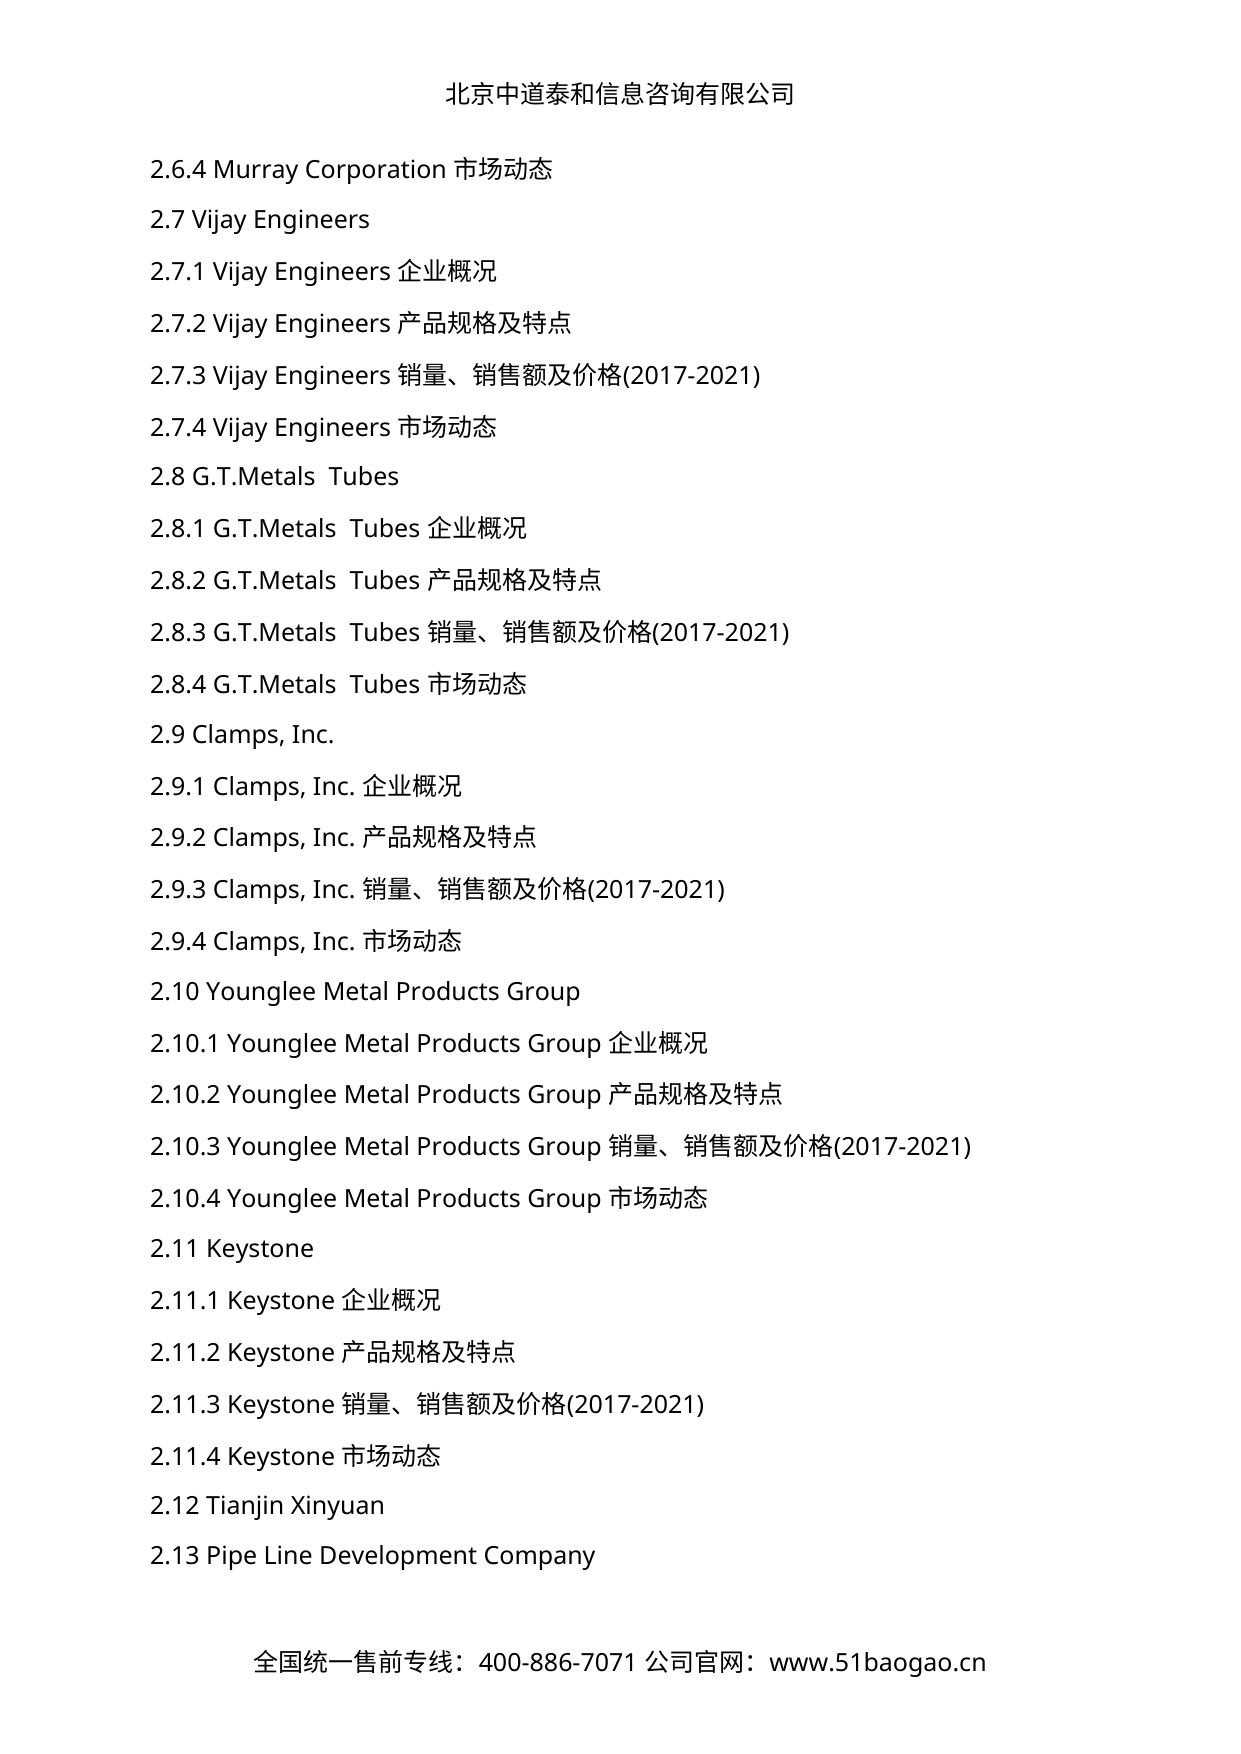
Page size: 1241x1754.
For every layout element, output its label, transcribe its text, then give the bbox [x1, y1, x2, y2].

text 2.9.4 Clamps, Inc. 市场动态 [150, 922, 1090, 958]
text 2.10.4 Younglee Metal Products Group 市场动态 [150, 1179, 1090, 1215]
text 2.11 Keystone [150, 1231, 1090, 1265]
text 2.10.2 Younglee Metal Products Group 产品规格及特点 [150, 1075, 1090, 1111]
text 2.11.1 Keystone 企业概况 [150, 1280, 1090, 1317]
text 2.7.2 Vijay Engineers 产品规格及特点 [150, 303, 1090, 340]
text 2.9.3 Clamps, Inc. 销量、销售额及价格(2017-2021) [150, 870, 1090, 906]
text 2.8.2 G.T.Metals Tubes 产品规格及特点 [150, 561, 1090, 597]
text 2.10.1 Younglee Metal Products Group 企业概况 [150, 1023, 1090, 1059]
text 2.9 Clamps, Inc. [150, 716, 1090, 750]
text 2.12 Tianjin Xinyuan [150, 1488, 1090, 1522]
text 2.7 Vijay Engineers [150, 202, 1090, 236]
text 2.8 G.T.Metals Tubes [150, 459, 1090, 493]
text 2.13 Pipe Line Development Company [150, 1537, 1090, 1572]
text 2.8.1 G.T.Metals Tubes 企业概况 [150, 509, 1090, 545]
text 2.9.1 Clamps, Inc. 企业概况 [150, 766, 1090, 802]
text 2.7.4 Vijay Engineers 市场动态 [150, 407, 1090, 443]
text 2.11.2 Keystone 产品规格及特点 [150, 1332, 1090, 1368]
text 2.8.3 G.T.Metals Tubes 销量、销售额及价格(2017-2021) [150, 612, 1090, 649]
text 2.8.4 G.T.Metals Tubes 市场动态 [150, 664, 1090, 701]
text 2.10 Younglee Metal Products Group [150, 973, 1090, 1007]
text 2.7.3 Vijay Engineers 销量、销售额及价格(2017-2021) [150, 355, 1090, 392]
text 2.9.2 Clamps, Inc. 产品规格及特点 [150, 818, 1090, 854]
text 2.7.1 Vijay Engineers 企业概况 [150, 252, 1090, 288]
text 2.11.3 Keystone 销量、销售额及价格(2017-2021) [150, 1384, 1090, 1420]
text 2.6.4 Murray Corporation 市场动态 [150, 150, 1090, 186]
text 2.11.4 Keystone 市场动态 [150, 1436, 1090, 1472]
text 2.10.3 Younglee Metal Products Group 销量、销售额及价格(2017-2021) [150, 1127, 1090, 1163]
